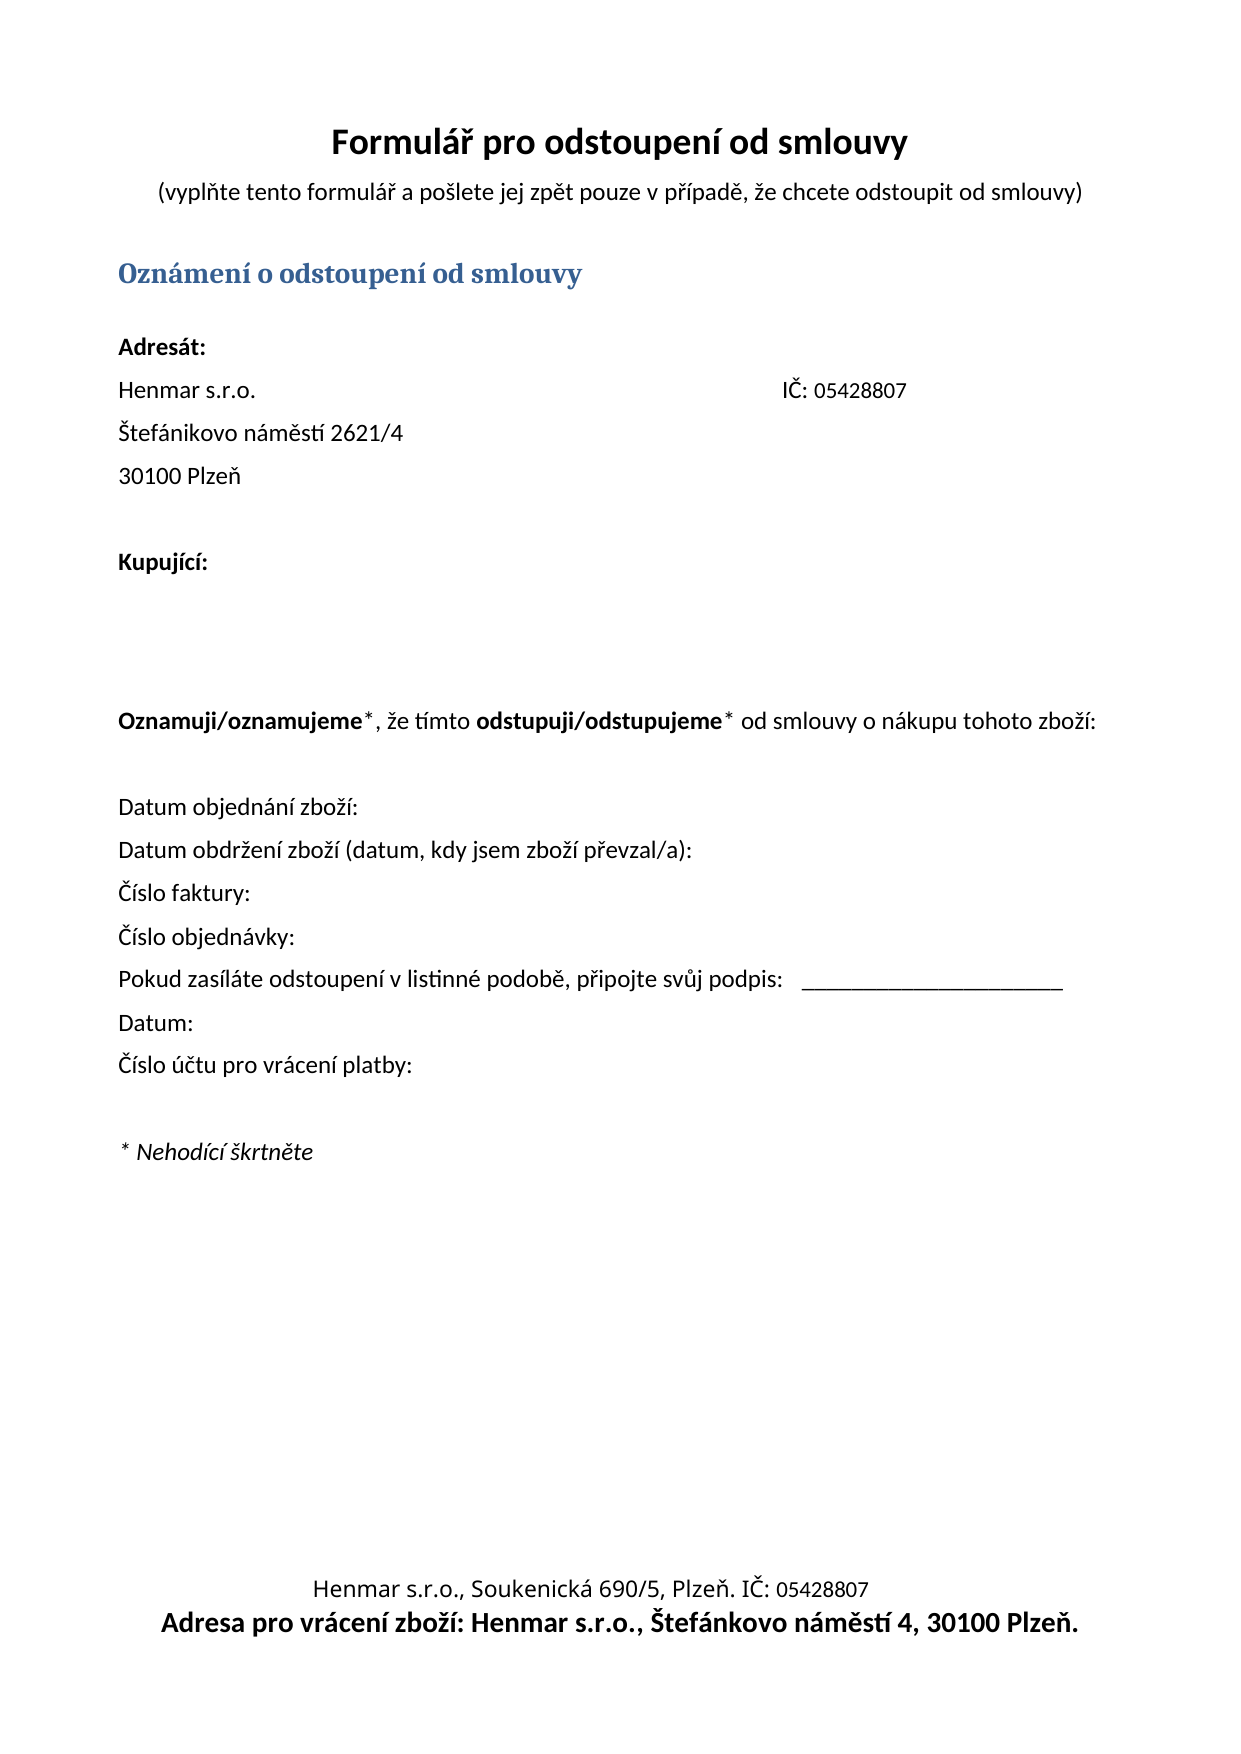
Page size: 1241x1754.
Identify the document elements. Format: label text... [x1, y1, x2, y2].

text Číslo účtu pro vrácení platby: [118, 1050, 1122, 1080]
subtitle Oznámení o odstoupení od smlouvy [118, 257, 1122, 291]
text Henmar s.r.o. IČ: 05428807 [118, 374, 1122, 404]
text Datum objednání zboží: [118, 792, 1122, 822]
text Číslo faktury: [118, 878, 1122, 908]
text (vyplňte tento formulář a pošlete jej zpět pouze v případě, že chcete odstoupit od smlouvy) [118, 176, 1122, 207]
text Oznamuji/oznamujeme*, že tímto odstupuji/odstupujeme* od smlouvy o nákupu tohoto zboží: [118, 706, 1122, 736]
text Pokud zasíláte odstoupení v listinné podobě, připojte svůj podpis: _____________________ [118, 964, 1122, 994]
text Datum obdržení zboží (datum, kdy jsem zboží převzal/a): [118, 834, 1122, 865]
text Formulář pro odstoupení od smlouvy [118, 118, 1122, 164]
text * Nehodící škrtněte [118, 1136, 1122, 1166]
text 30100 Plzeň [118, 460, 1122, 491]
text Kupující: [118, 546, 1122, 577]
text Číslo objednávky: [118, 921, 1122, 951]
text Štefánikovo náměstí 2621/4 [118, 417, 1122, 448]
text Adresát: [118, 331, 1122, 362]
text Datum: [118, 1007, 1122, 1037]
